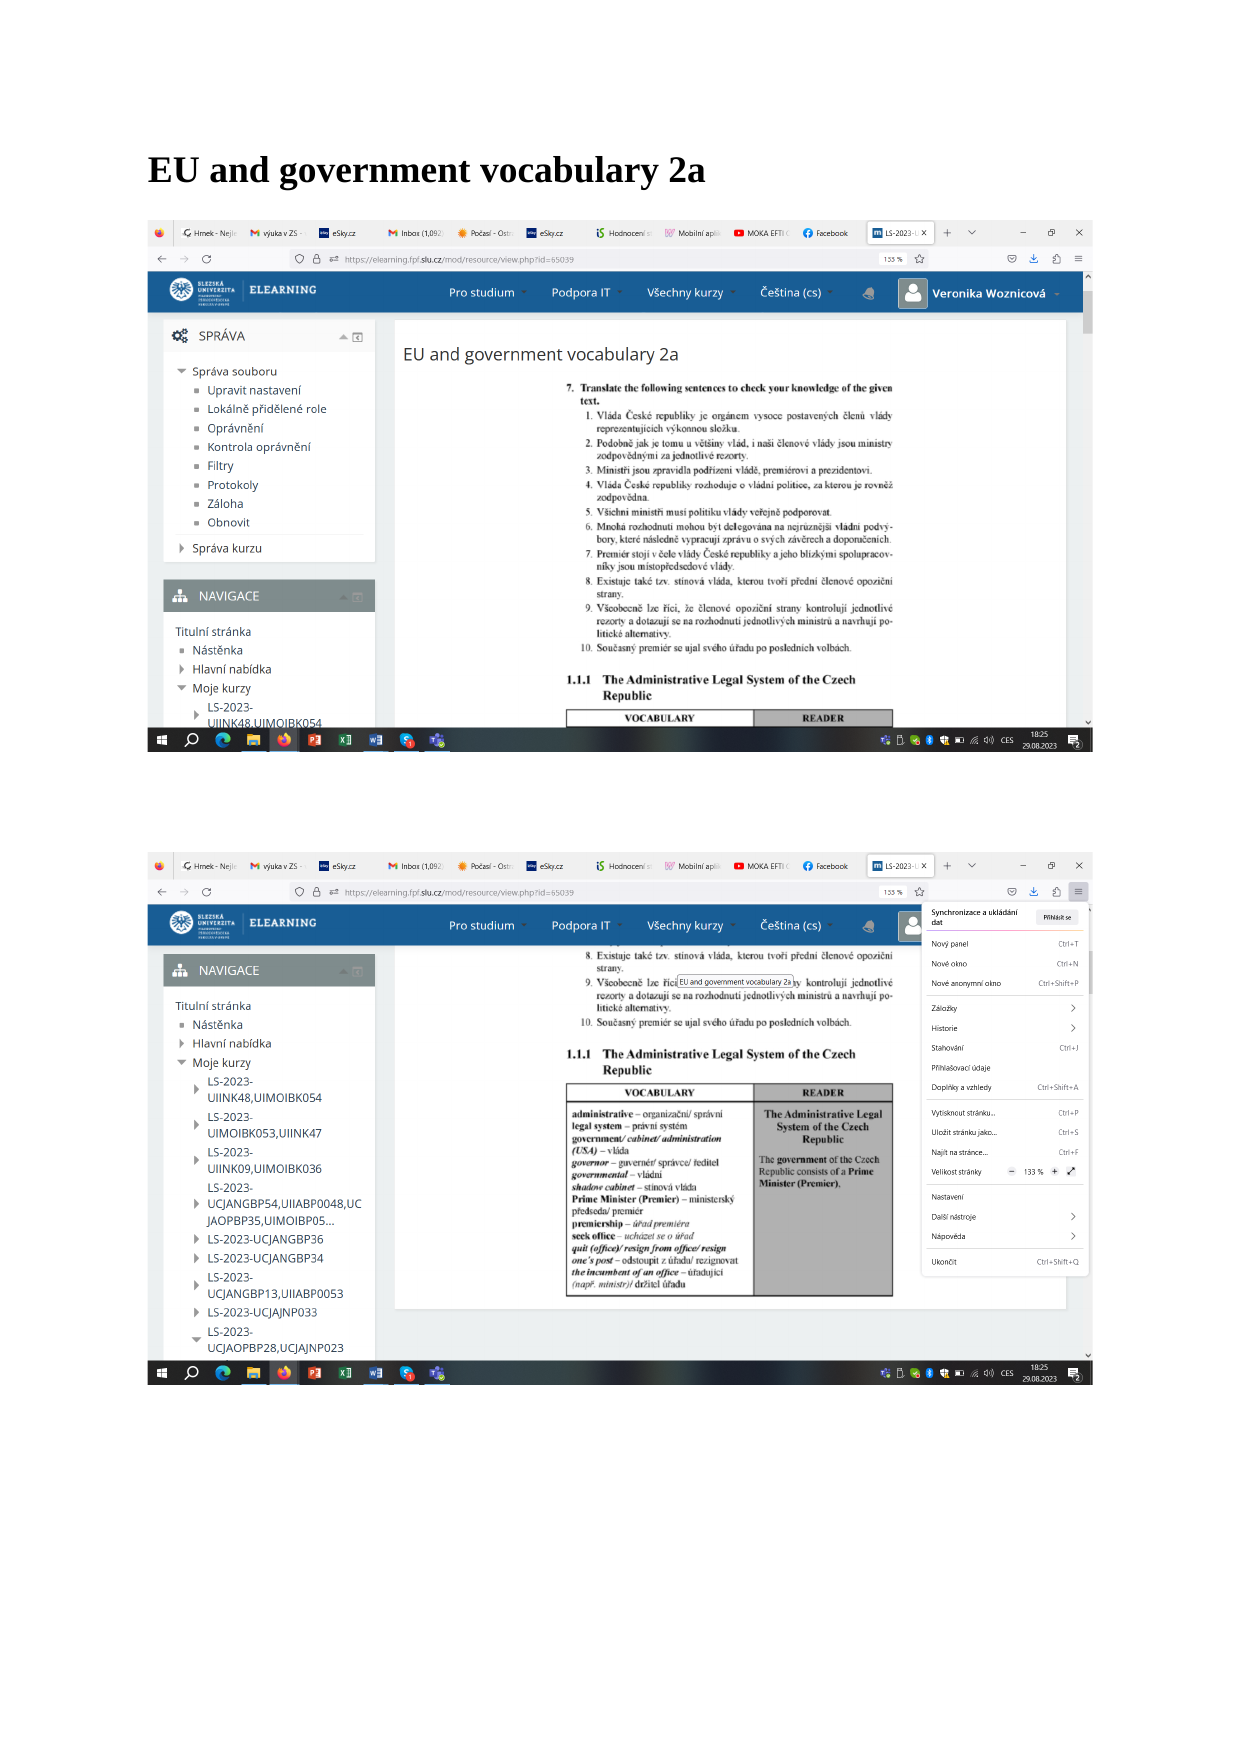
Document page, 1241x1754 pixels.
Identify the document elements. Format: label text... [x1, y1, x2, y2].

picture [147, 852, 1093, 1385]
picture [147, 220, 1093, 752]
text EU and government vocabulary 2a [148, 148, 1093, 191]
